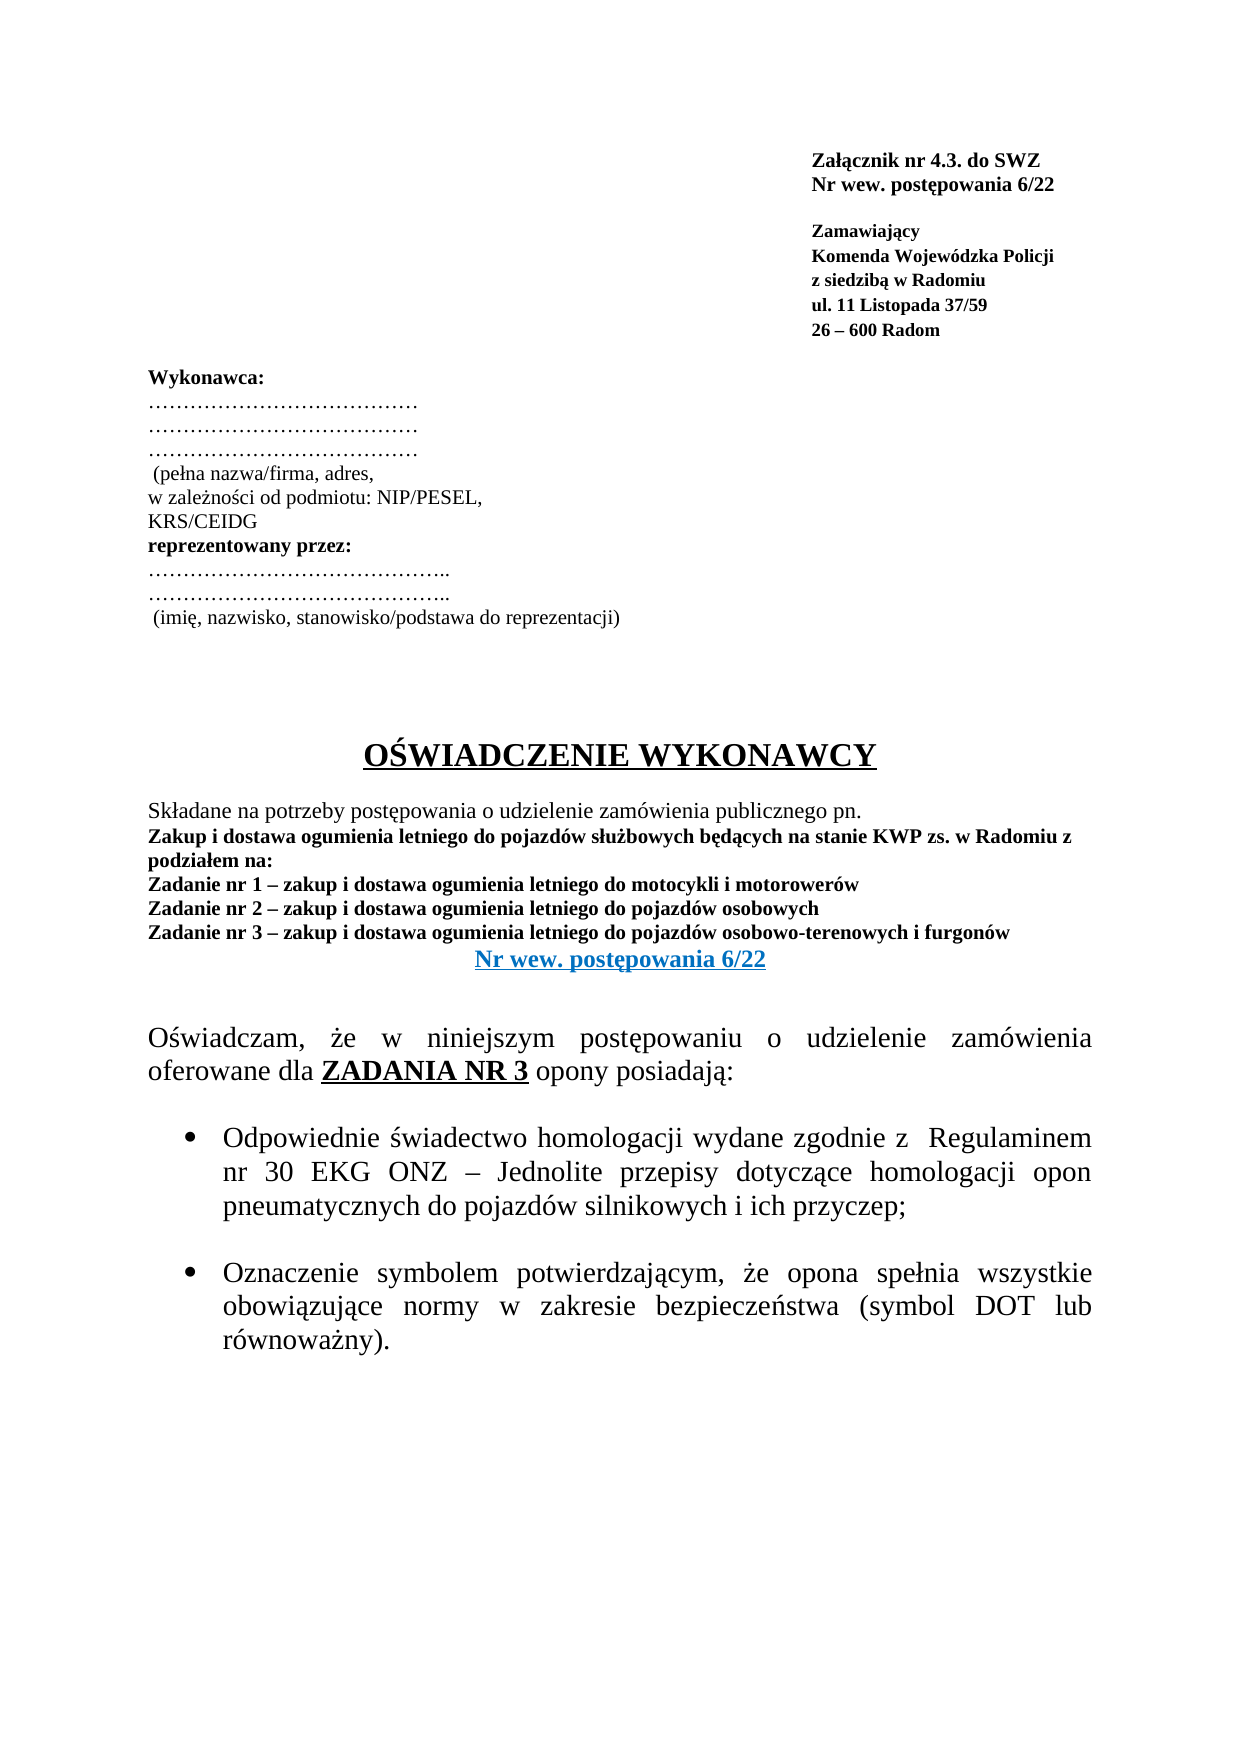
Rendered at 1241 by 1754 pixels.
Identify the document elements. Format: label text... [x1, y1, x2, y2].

text Nr wew. postępowania 6/22 [148, 944, 1093, 973]
text (imię, nazwisko, stanowisko/podstawa do reprezentacji) [148, 605, 1093, 629]
text …………………………………….. [148, 557, 1093, 581]
text ………………………………… [148, 437, 1093, 461]
text Oświadczam, że w niniejszym postępowaniu o udzielenie zamówienia oferowane dla ZADANIA NR 3 opony posiadają: [148, 1020, 1093, 1087]
text Zadanie nr 2 – zakup i dostawa ogumienia letniego do pojazdów osobowych [148, 896, 1123, 920]
text Załącznik nr 4.3. do SWZ [811, 148, 1093, 172]
text ………………………………… [148, 389, 1093, 413]
text Składane na potrzeby postępowania o udzielenie zamówienia publicznego pn. [148, 797, 1093, 823]
text reprezentowany przez: [148, 533, 1093, 557]
text ………………………………… [148, 413, 1093, 437]
text Zadanie nr 3 – zakup i dostawa ogumienia letniego do pojazdów osobowo-terenowych i furgonów [148, 920, 1123, 944]
text Zakup i dostawa ogumienia letniego do pojazdów służbowych będących na stanie KWP zs. w Radomiu z podziałem na: [148, 823, 1123, 872]
text …………………………………….. [148, 581, 1093, 605]
list Oznaczenie symbolem potwierdzającym, że opona spełnia wszystkie obowiązujące normy w zakresie bezpieczeństwa (symbol DOT lub równoważny). [185, 1255, 1093, 1355]
text OŚWIADCZENIE WYKONAWCY [148, 735, 1093, 773]
list Odpowiednie świadectwo homologacji wydane zgodnie z Regulaminem nr 30 EKG ONZ – Jednolite przepisy dotyczące homologacji opon pneumatycznych do pojazdów silnikowych i ich przyczep; [185, 1120, 1093, 1221]
list Nr wew. postępowania 6/22 [739, 172, 1093, 196]
text Wykonawca: [148, 364, 1093, 389]
text w zależności od podmiotu: NIP/PESEL, KRS/CEIDG [148, 485, 1093, 533]
text (pełna nazwa/firma, adres, [148, 461, 1093, 485]
text Zadanie nr 1 – zakup i dostawa ogumienia letniego do motocykli i motorowerów [148, 872, 1123, 896]
text Zamawiający Komenda Wojewódzka Policji z siedzibą w Radomiu ul. 11 Listopada 37/59 26 – 600 Radom [811, 220, 1093, 341]
